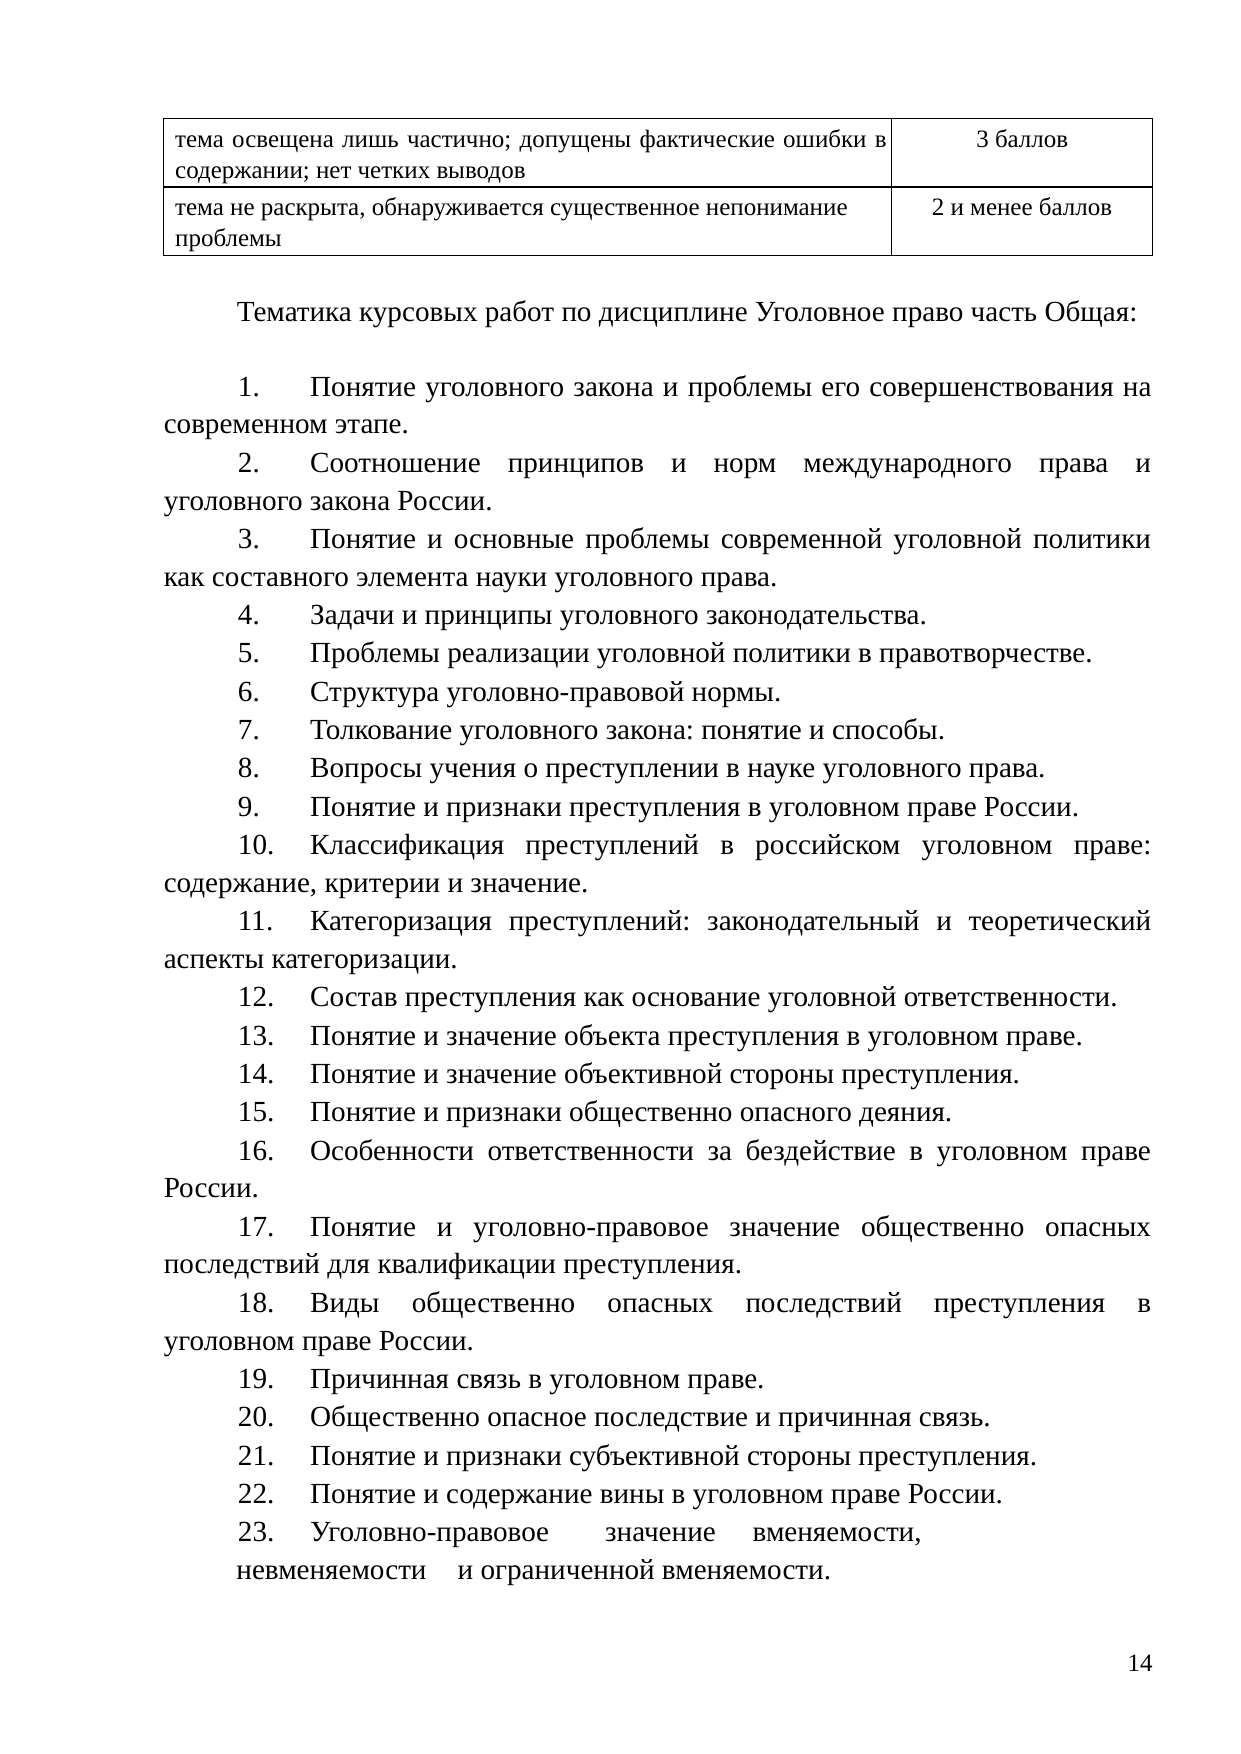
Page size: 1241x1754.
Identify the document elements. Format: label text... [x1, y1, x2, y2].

list Классификация преступлений в российском уголовном праве: содержание, критерии и значение. [163, 827, 1152, 898]
text Тематика курсовых работ по дисциплине Уголовное право часть Общая: [237, 294, 1152, 328]
list Понятие и уголовно-правовое значение общественно опасных последствий для квалификации преступления. [163, 1209, 1152, 1280]
list Задачи и принципы уголовного законодательства. [163, 597, 1152, 631]
list Понятие и значение объективной стороны преступления. [163, 1056, 1152, 1089]
list Структура уголовно-правовой нормы. [163, 674, 1152, 707]
list Понятие и признаки субъективной стороны преступления. [163, 1438, 1152, 1471]
list Понятие и значение объекта преступления в уголовном праве. [163, 1018, 1152, 1051]
list Вопросы учения о преступлении в науке уголовного права. [163, 750, 1152, 784]
list Соотношение принципов и норм международного права и уголовного закона России. [163, 445, 1152, 516]
list Понятие и признаки преступления в уголовном праве России. [163, 789, 1152, 822]
table_cell тема освещена лишь частично; допущены фактические ошибки в содержании; нет четких выводов [164, 119, 891, 186]
list Толкование уголовного закона: понятие и способы. [163, 712, 1152, 746]
list Общественно опасное последствие и причинная связь. [163, 1399, 1152, 1433]
table_cell 2 и менее баллов [892, 188, 1152, 254]
list Категоризация преступлений: законодательный и теоретический аспекты категоризации. [163, 903, 1152, 974]
list Причинная связь в уголовном праве. [163, 1361, 1152, 1395]
list Особенности ответственности за бездействие в уголовном праве России. [163, 1133, 1152, 1204]
list Уголовно-правовое значение вменяемости, невменяемости и ограниченной вменяемости. [163, 1514, 1152, 1586]
list Виды общественно опасных последствий преступления в уголовном праве России. [163, 1285, 1152, 1356]
table_cell 3 баллов [892, 119, 1152, 186]
list Понятие уголовного закона и проблемы его совершенствования на современном этапе. [163, 369, 1152, 440]
table_cell тема не раскрыта, обнаруживается существенное непонимание проблемы [164, 188, 891, 254]
list Состав преступления как основание уголовной ответственности. [163, 979, 1152, 1013]
list Понятие и содержание вины в уголовном праве России. [163, 1476, 1152, 1510]
list Понятие и основные проблемы современной уголовной политики как составного элемента науки уголовного права. [163, 521, 1152, 592]
list Понятие и признаки общественно опасного деяния. [163, 1094, 1152, 1128]
list Проблемы реализации уголовной политики в правотворчестве. [163, 635, 1152, 669]
